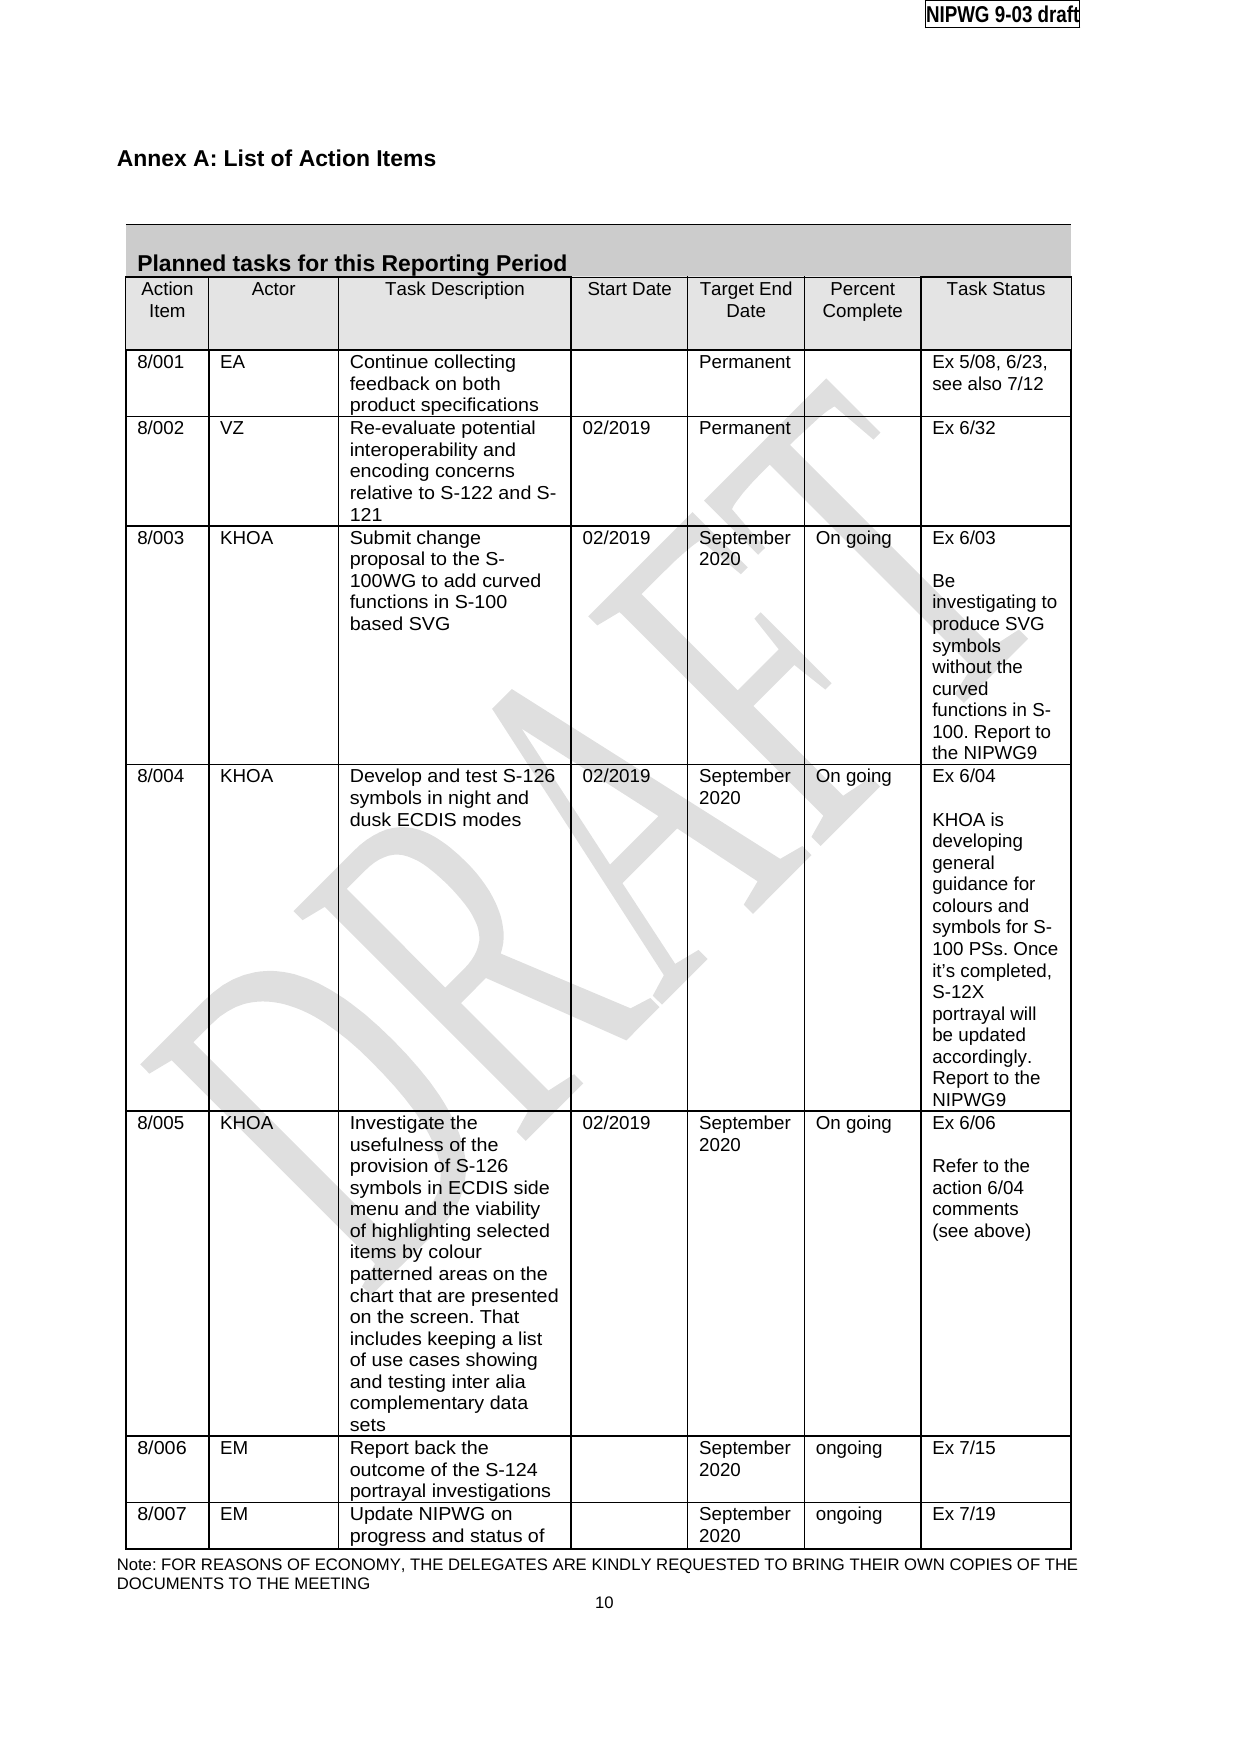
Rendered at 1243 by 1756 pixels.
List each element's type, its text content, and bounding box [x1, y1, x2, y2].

table_cell ongoing [805, 1503, 920, 1548]
table_cell [805, 417, 920, 525]
table_cell Report back the outcome of the S-124 portrayal investigations [339, 1437, 570, 1502]
table_cell KHOA [210, 527, 338, 764]
table_cell September 2020 [688, 1503, 804, 1548]
table_cell On going [805, 527, 920, 764]
table_cell KHOA [210, 765, 338, 1110]
table_cell Investigate the usefulness of the provision of S-126 symbols in ECDIS side menu and the viability of highlighting selected items by colour patterned areas on the chart that are presented on the screen. That includes keeping a list of use cases showing and testing inter alia complementary data sets [339, 1112, 570, 1435]
table_cell ongoing [805, 1437, 920, 1502]
table_cell September 2020 [688, 527, 804, 764]
table_cell KHOA [210, 1112, 338, 1435]
table_cell Ex 6/03 Be investigating to produce SVG symbols without the curved functions in S-100. Report to the NIPWG9 [922, 527, 1070, 764]
table_cell Re-evaluate potential interoperability and encoding concerns relative to S-122 and S-121 [339, 417, 570, 525]
table_cell 8/006 [127, 1437, 208, 1502]
table_cell VZ [210, 417, 338, 525]
table_cell Submit change proposal to the S-100WG to add curved functions in S-100 based SVG [339, 527, 570, 764]
table_cell Ex 6/06 Refer to the action 6/04 comments (see above) [922, 1112, 1070, 1435]
table_cell 02/2019 [572, 527, 687, 764]
table_cell 02/2019 [572, 1112, 687, 1435]
table_cell Ex 5/08, 6/23, see also 7/12 [922, 351, 1070, 416]
table_cell September 2020 [688, 765, 804, 1110]
table_cell EM [210, 1437, 338, 1502]
table_cell EA [210, 351, 338, 416]
table_cell On going [805, 1112, 920, 1435]
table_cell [339, 1503, 570, 1548]
table_cell 02/2019 [572, 417, 687, 525]
table_cell Permanent [688, 351, 804, 416]
table_cell Target End Date [688, 278, 804, 349]
table_cell Ex 6/04 KHOA is developing general guidance for colours and symbols for S-100 PSs. Once it’s completed, S-12X portrayal will be updated accordingly. Report to the NIPWG9 [922, 765, 1070, 1110]
table_cell Percent Complete [805, 278, 920, 349]
table_cell 8/003 [127, 527, 208, 764]
table_cell Ex 6/32 [922, 417, 1070, 525]
table_cell Start Date [572, 278, 687, 349]
table_cell 8/004 [127, 765, 208, 1110]
table_cell Actor [209, 278, 338, 349]
text Annex A: List of Action Items [117, 145, 1080, 171]
table_cell Task Description [339, 278, 570, 349]
table_cell EM [210, 1503, 338, 1548]
table_cell Develop and test S-126 symbols in night and dusk ECDIS modes [339, 765, 570, 1110]
table_cell 8/001 [127, 351, 208, 416]
table_cell [805, 351, 920, 416]
table_cell 8/002 [127, 417, 208, 525]
table_cell Action Item [126, 278, 208, 349]
table_cell Continue collecting feedback on both product specifications [339, 351, 570, 416]
table_cell [572, 1503, 687, 1548]
table_cell 8/005 [127, 1112, 208, 1435]
table_cell Permanent [688, 417, 804, 525]
table_cell [572, 1437, 687, 1502]
table_cell September 2020 [688, 1112, 804, 1435]
table_cell [572, 351, 687, 416]
table_cell Ex 7/19 [922, 1503, 1070, 1548]
table_cell Task Status [922, 278, 1071, 349]
table_cell 8/007 [127, 1503, 208, 1548]
table_header Planned tasks for this Reporting Period [126, 225, 1071, 276]
table_cell September 2020 [688, 1437, 804, 1502]
table_cell 02/2019 [572, 765, 687, 1110]
table_cell Ex 7/15 [922, 1437, 1070, 1502]
table_cell On going [805, 765, 920, 1110]
